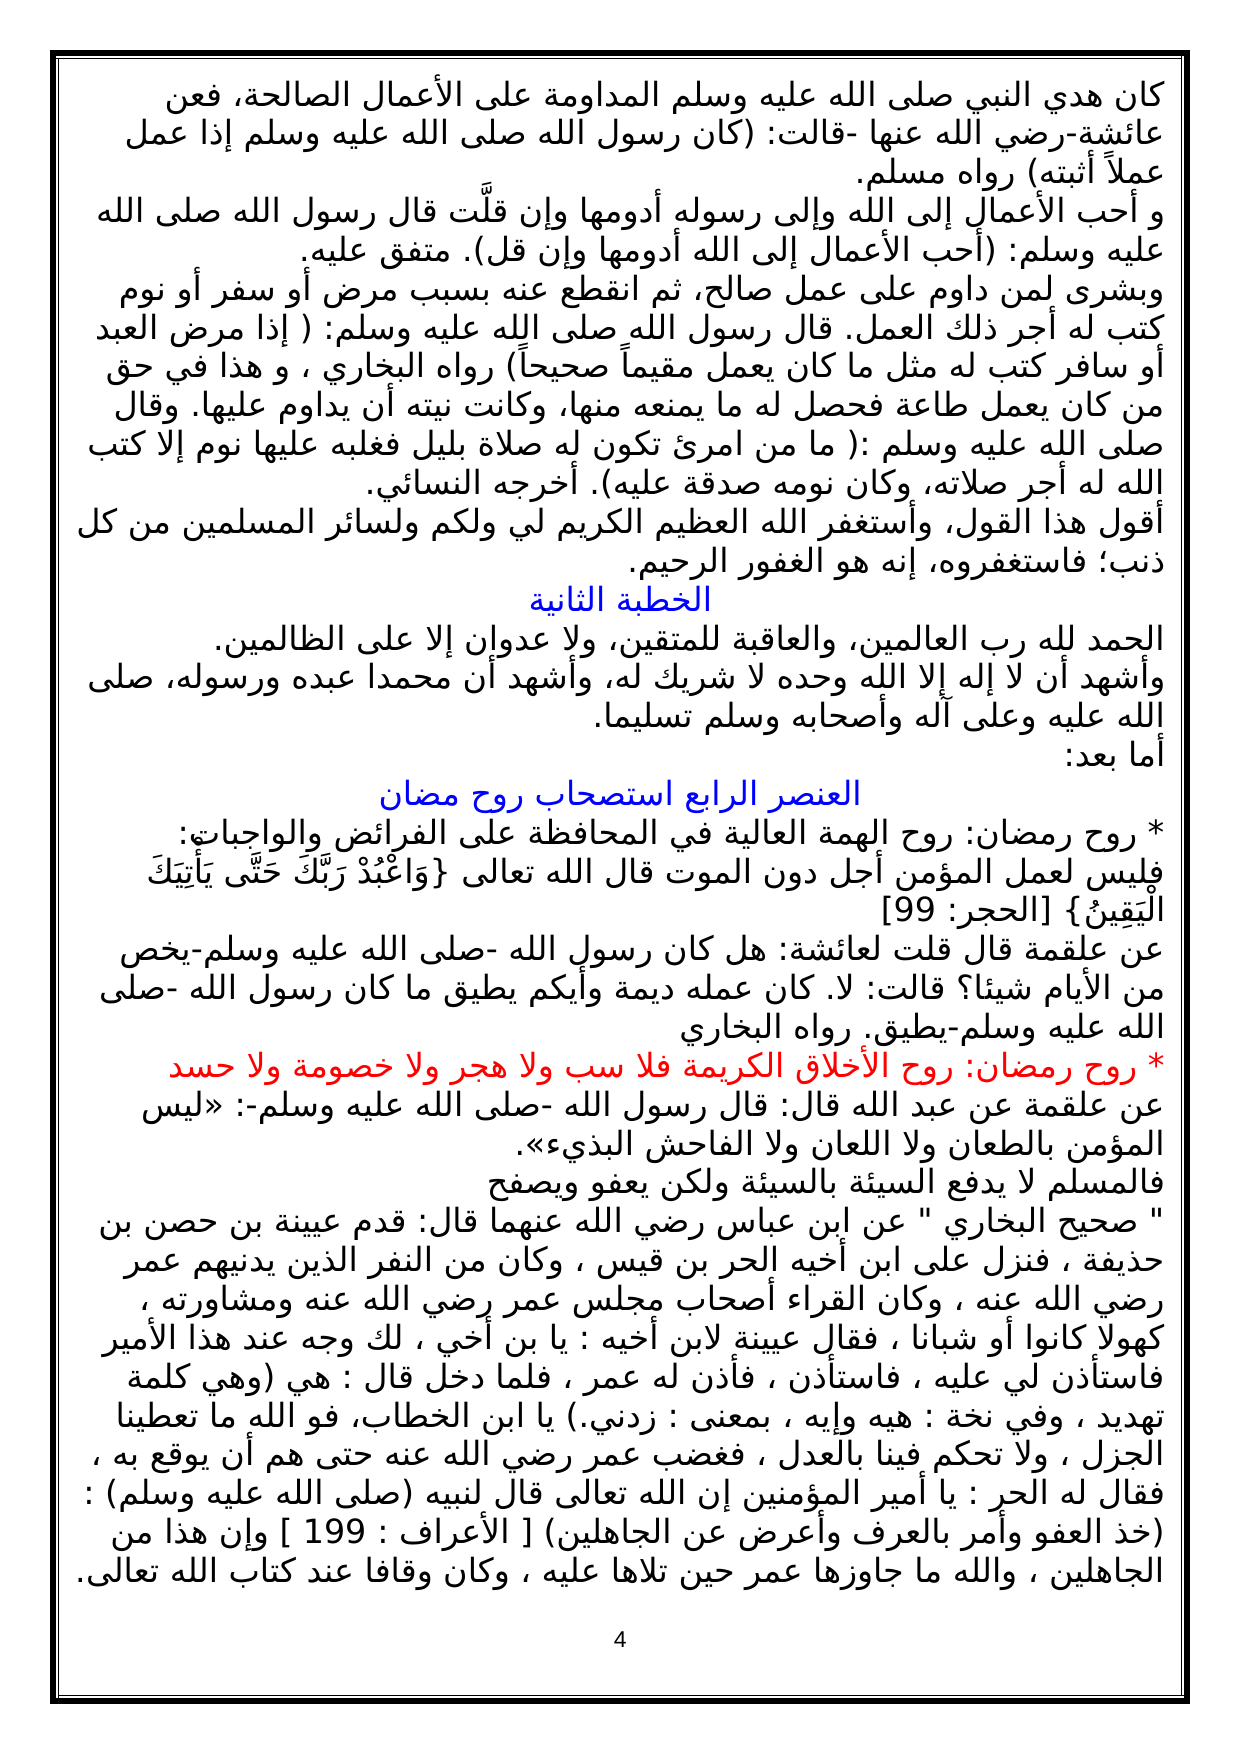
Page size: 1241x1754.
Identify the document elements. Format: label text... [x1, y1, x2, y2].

text " صحيح البخاري " عن ابن عباس رضي الله عنهما قال: قدم عيينة بن حصن بن حذيفة ، فنزل على ابن أخيه الحر بن قيس ، وكان من النفر الذين يدنيهم عمر رضي الله عنه ، وكان القراء أصحاب مجلس عمر رضي الله عنه ومشاورته ، كهولا كانوا أو شبانا ، فقال عيينة لابن أخيه : يا بن أخي ، لك وجه عند هذا الأمير فاستأذن لي عليه ، فاستأذن ، فأذن له عمر ، فلما دخل قال : هي (وهي كلمة تهديد ، وفي نخة : هيه وإيه ، بمعنى : زدني.) يا ابن الخطاب، فو الله ما تعطينا الجزل ، ولا تحكم فينا بالعدل ، فغضب عمر رضي الله عنه حتى هم أن يوقع به ، فقال له الحر : يا أمير المؤمنين إن الله تعالى قال لنبيه (صلى الله عليه وسلم) : (خذ العفو وأمر بالعرف وأعرض عن الجاهلين) [ الأعراف : 199 ] وإن هذا من الجاهلين ، والله ما جاوزها عمر حين تلاها عليه ، وكان وقافا عند كتاب الله تعالى. [75, 1202, 1165, 1590]
text أما بعد: [75, 736, 1165, 774]
text عن علقمة قال قلت لعائشة: هل كان رسول الله -صلى الله عليه وسلم-يخص من الأيام شيئا؟ قالت: لا. كان عمله ديمة وأيكم يطيق ما كان رسول الله -صلى الله عليه وسلم-يطيق. رواه البخاري [75, 930, 1165, 1046]
text الخطبة الثانية [75, 580, 1165, 619]
text وأشهد أن لا إله إلا الله وحده لا شريك له، وأشهد أن محمدا عبده ورسوله، صلى الله عليه وعلى آله وأصحابه وسلم تسليما. [75, 658, 1165, 736]
text الحمد لله رب العالمين، والعاقبة للمتقين، ولا عدوان إلا على الظالمين. [75, 619, 1165, 658]
text عن علقمة عن عبد الله قال: قال رسول الله -صلى الله عليه وسلم-: «ليس المؤمن بالطعان ولا اللعان ولا الفاحش البذيء». [75, 1085, 1165, 1163]
text * روح رمضان: روح الأخلاق الكريمة فلا سب ولا هجر ولا خصومة ولا حسد [75, 1046, 1165, 1085]
text * روح رمضان: روح الهمة العالية في المحافظة على الفرائض والواجبات: [75, 813, 1165, 852]
text وبشرى لمن داوم على عمل صالح، ثم انقطع عنه بسبب مرض أو سفر أو نوم كتب له أجر ذلك العمل. قال رسول الله صلى الله عليه وسلم: ( إذا مرض العبد أو سافر كتب له مثل ما كان يعمل مقيماً صحيحاً) رواه البخاري ، و هذا في حق من كان يعمل طاعة فحصل له ما يمنعه منها، وكانت نيته أن يداوم عليها. وقال صلى الله عليه وسلم :( ما من امرئ تكون له صلاة بليل فغلبه عليها نوم إلا كتب الله له أجر صلاته، وكان نومه صدقة عليه). أخرجه النسائي. [75, 269, 1165, 502]
text كان هدي النبي صلى الله عليه وسلم المداومة على الأعمال الصالحة، فعن عائشة-رضي الله عنها -قالت: (كان رسول الله صلى الله عليه وسلم إذا عمل عملاً أثبته) رواه مسلم. [75, 75, 1165, 192]
text أقول هذا القول، وأستغفر الله العظيم الكريم لي ولكم ولسائر المسلمين من كل ذنب؛ فاستغفروه، إنه هو الغفور الرحيم. [75, 502, 1165, 580]
text و أحب الأعمال إلى الله وإلى رسوله أدومها وإن قلَّت قال رسول الله صلى الله عليه وسلم: (أحب الأعمال إلى الله أدومها وإن قل). متفق عليه. [75, 192, 1165, 269]
text العنصر الرابع استصحاب روح مضان [75, 774, 1165, 813]
text فالمسلم لا يدفع السيئة بالسيئة ولكن يعفو ويصفح [75, 1163, 1165, 1202]
text فليس لعمل المؤمن أجل دون الموت قال الله تعالى {وَاعْبُدْ رَبَّكَ حَتَّى يَأْتِيَكَ الْيَقِينُ} [الحجر: 99] [75, 852, 1165, 930]
